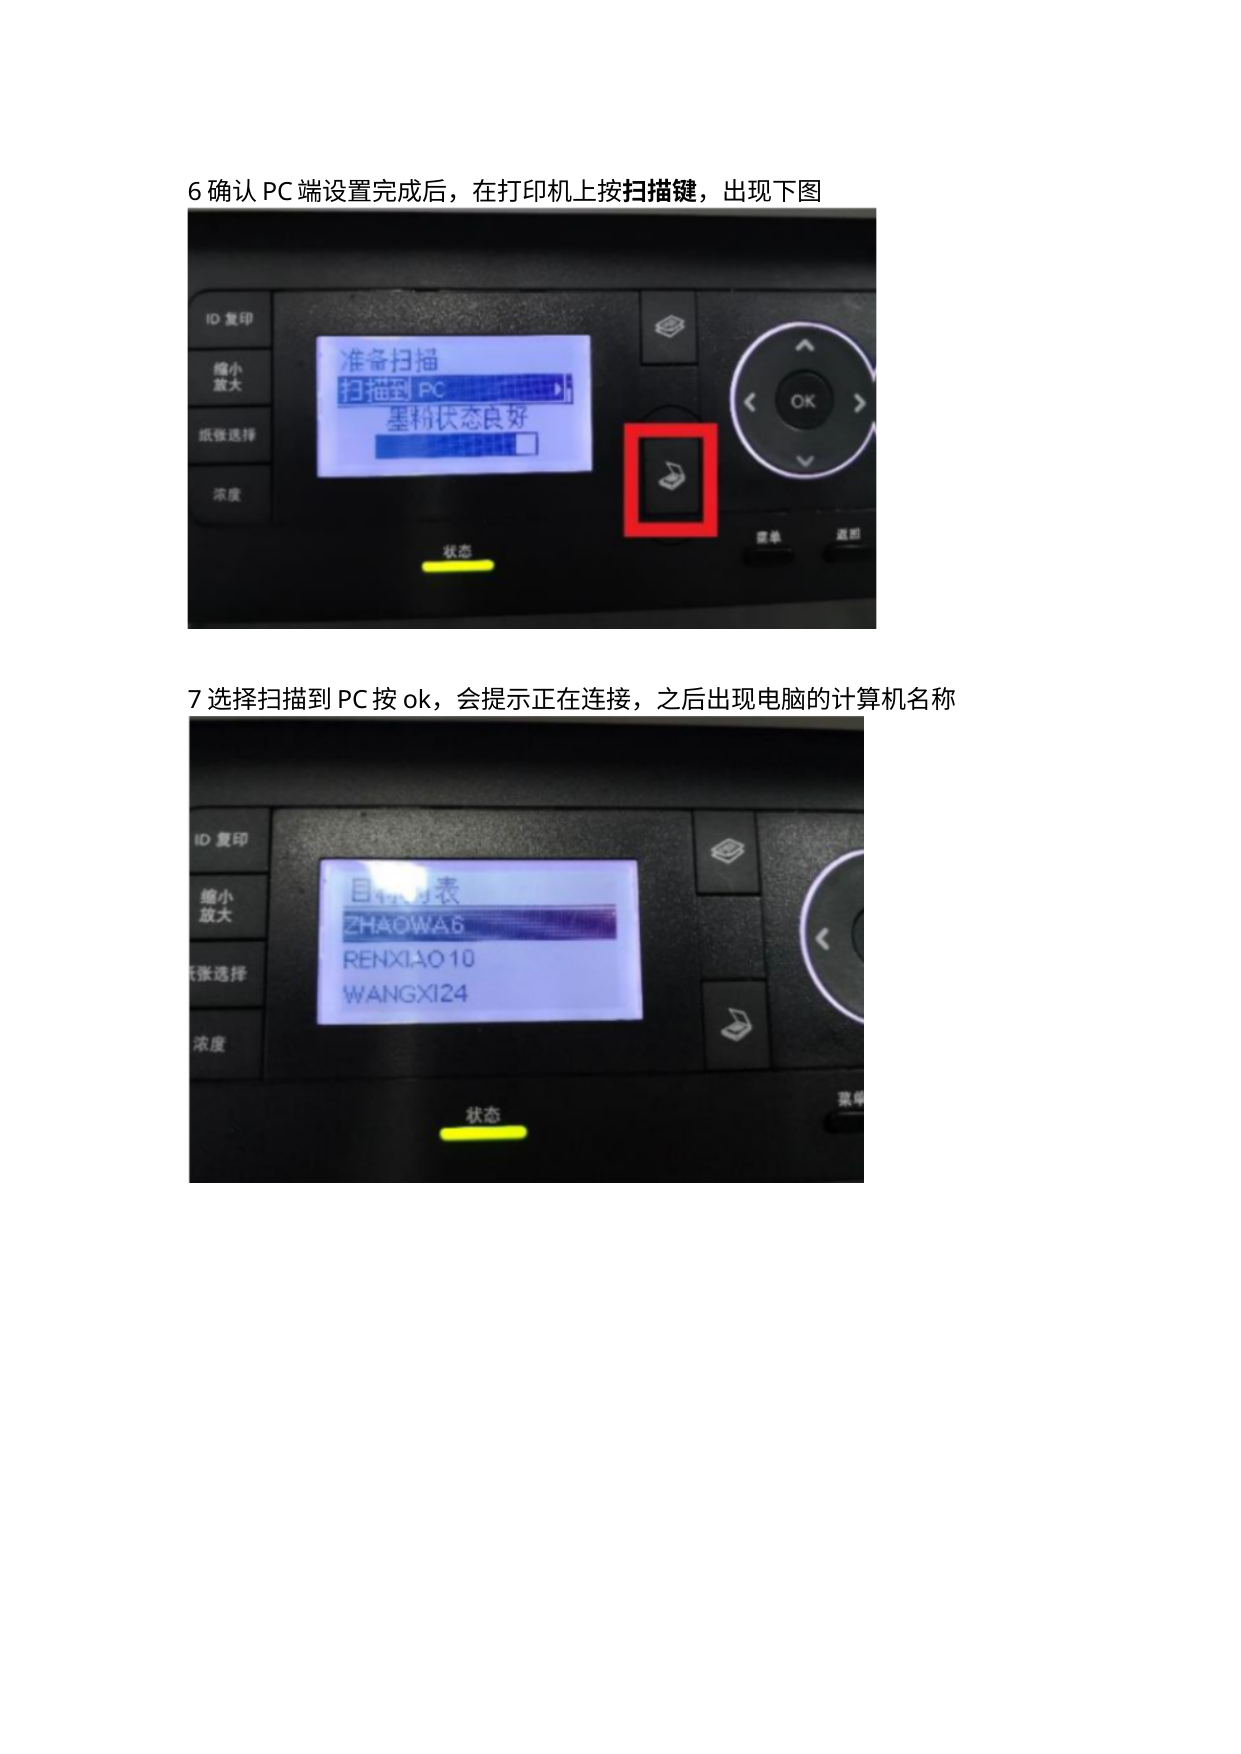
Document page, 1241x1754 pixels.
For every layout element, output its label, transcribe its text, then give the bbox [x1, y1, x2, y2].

picture [187, 716, 864, 1183]
picture [187, 207, 877, 629]
